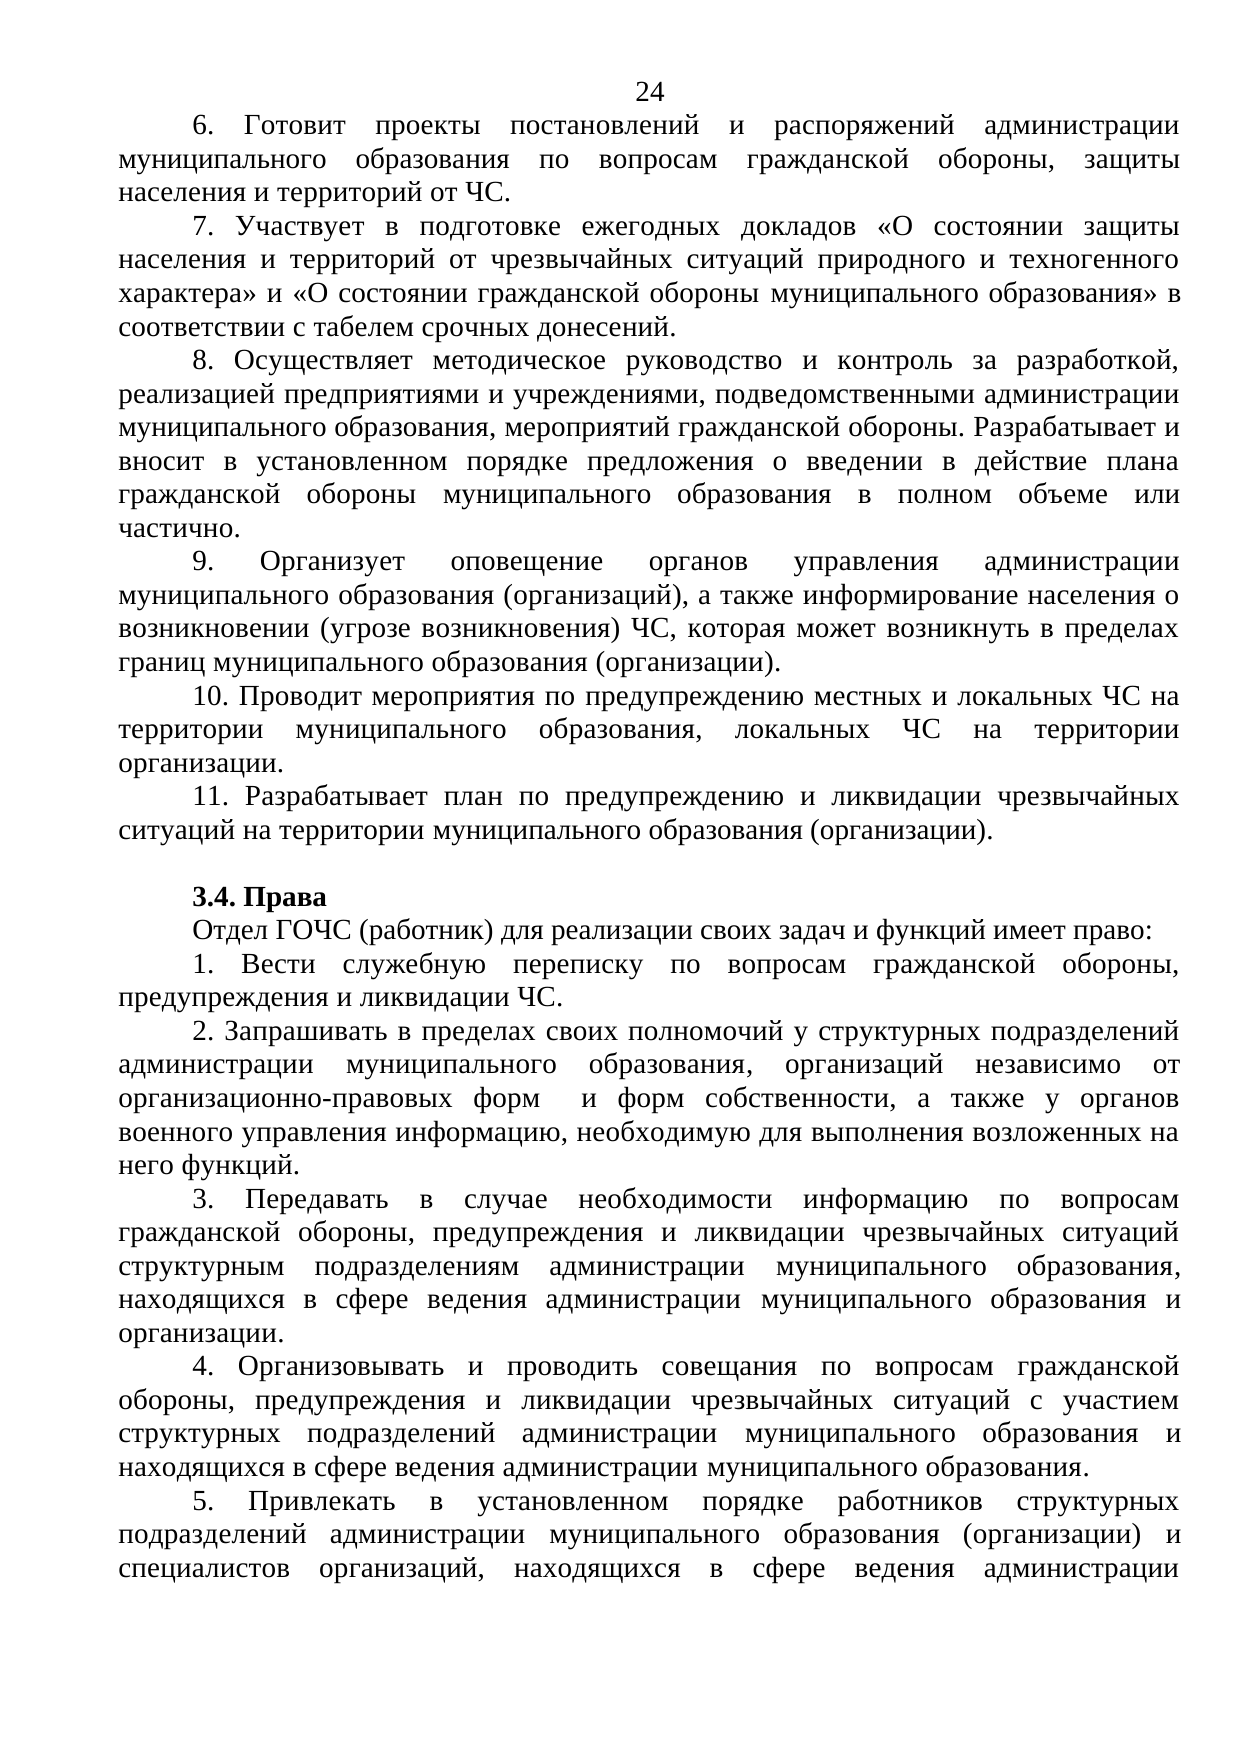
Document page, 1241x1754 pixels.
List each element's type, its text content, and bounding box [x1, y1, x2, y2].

text Отдел ГОЧС (работник) для реализации своих задач и функций имеет право: [118, 912, 1167, 946]
text 11. Разрабатывает план по предупреждению и ликвидации чрезвычайных ситуаций на территории муниципального образования (организации). [118, 778, 1181, 845]
text 6. Готовит проекты постановлений и распоряжений администрации муниципального образования по вопросам гражданской обороны, защиты населения и территорий от ЧС. [118, 107, 1181, 208]
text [118, 1483, 1181, 1583]
text 8. Осуществляет методическое руководство и контроль за разработкой, реализацией предприятиями и учреждениями, подведомственными администрации муниципального образования, мероприятий гражданской обороны. Разрабатывает и вносит в установленном порядке предложения о введении в действие плана гражданской обороны муниципального образования в полном объеме или частично. [118, 342, 1181, 543]
text 4. Организовывать и проводить совещания по вопросам гражданской обороны, предупреждения и ликвидации чрезвычайных ситуаций с участием структурных подразделений администрации муниципального образования и находящихся в сфере ведения администрации муниципального образования. [118, 1348, 1181, 1483]
text 9. Организует оповещение органов управления администрации муниципального образования (организаций), а также информирование населения о возникновении (угрозе возникновения) ЧС, которая может возникнуть в пределах границ муниципального образования (организации). [118, 543, 1181, 678]
text 7. Участвует в подготовке ежегодных докладов «О состоянии защиты населения и территорий от чрезвычайных ситуаций природного и техногенного характера» и «О состоянии гражданской обороны муниципального образования» в соответствии с табелем срочных донесений. [118, 208, 1181, 342]
text 3.4. Права [103, 879, 1167, 912]
text 2. Запрашивать в пределах своих полномочий у структурных подразделений администрации муниципального образования, организаций независимо от организационно-правовых форм и форм собственности, а также у органов военного управления информацию, необходимую для выполнения возложенных на него функций. [118, 1013, 1181, 1181]
text 10. Проводит мероприятия по предупреждению местных и локальных ЧС на территории муниципального образования, локальных ЧС на территории организации. [118, 678, 1181, 778]
text 1. Вести служебную переписку по вопросам гражданской обороны, предупреждения и ликвидации ЧС. [118, 946, 1181, 1013]
text 3. Передавать в случае необходимости информацию по вопросам гражданской обороны, предупреждения и ликвидации чрезвычайных ситуаций структурным подразделениям администрации муниципального образования, находящихся в сфере ведения администрации муниципального образования и организации. [118, 1181, 1181, 1348]
